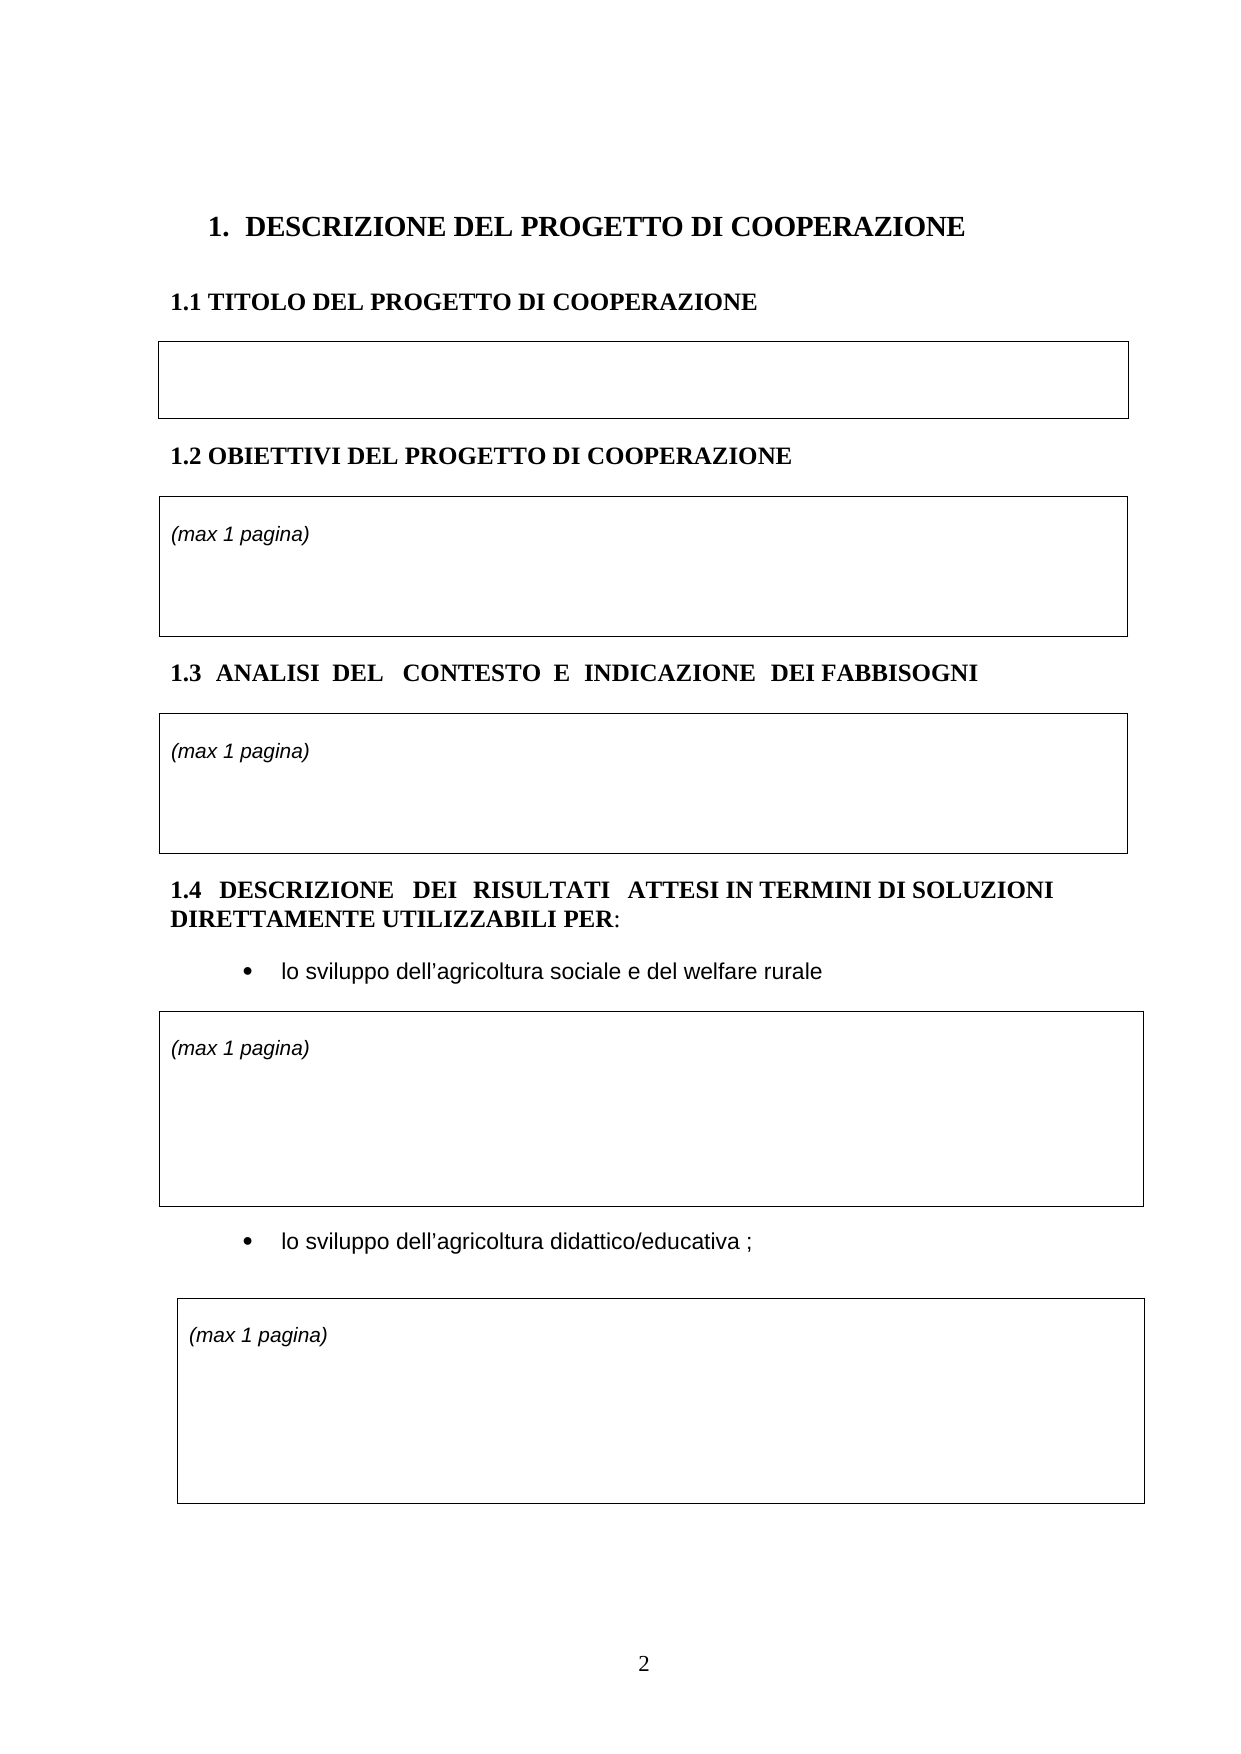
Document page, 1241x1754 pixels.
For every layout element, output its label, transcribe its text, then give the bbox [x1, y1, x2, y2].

list OBIETTIVI DEL PROGETTO DI COOPERAZIONE [170, 441, 1190, 470]
list ANALISI DEL CONTESTO E INDICAZIONE DEI FABBISOGNI [170, 658, 1118, 687]
list TITOLO DEL PROGETTO DI COOPERAZIONE [170, 287, 1190, 316]
list lo sviluppo dell’agricoltura didattico/educativa ; [244, 1228, 1118, 1254]
list DESCRIZIONE DEI RISULTATI ATTESI IN TERMINI DI SOLUZIONI DIRETTAMENTE UTILIZZABILI PER: [170, 876, 1118, 933]
list DESCRIZIONE DEL PROGETTO DI COOPERAZIONE [208, 209, 1190, 243]
list lo sviluppo dell’agricoltura sociale e del welfare rurale [244, 959, 1118, 984]
